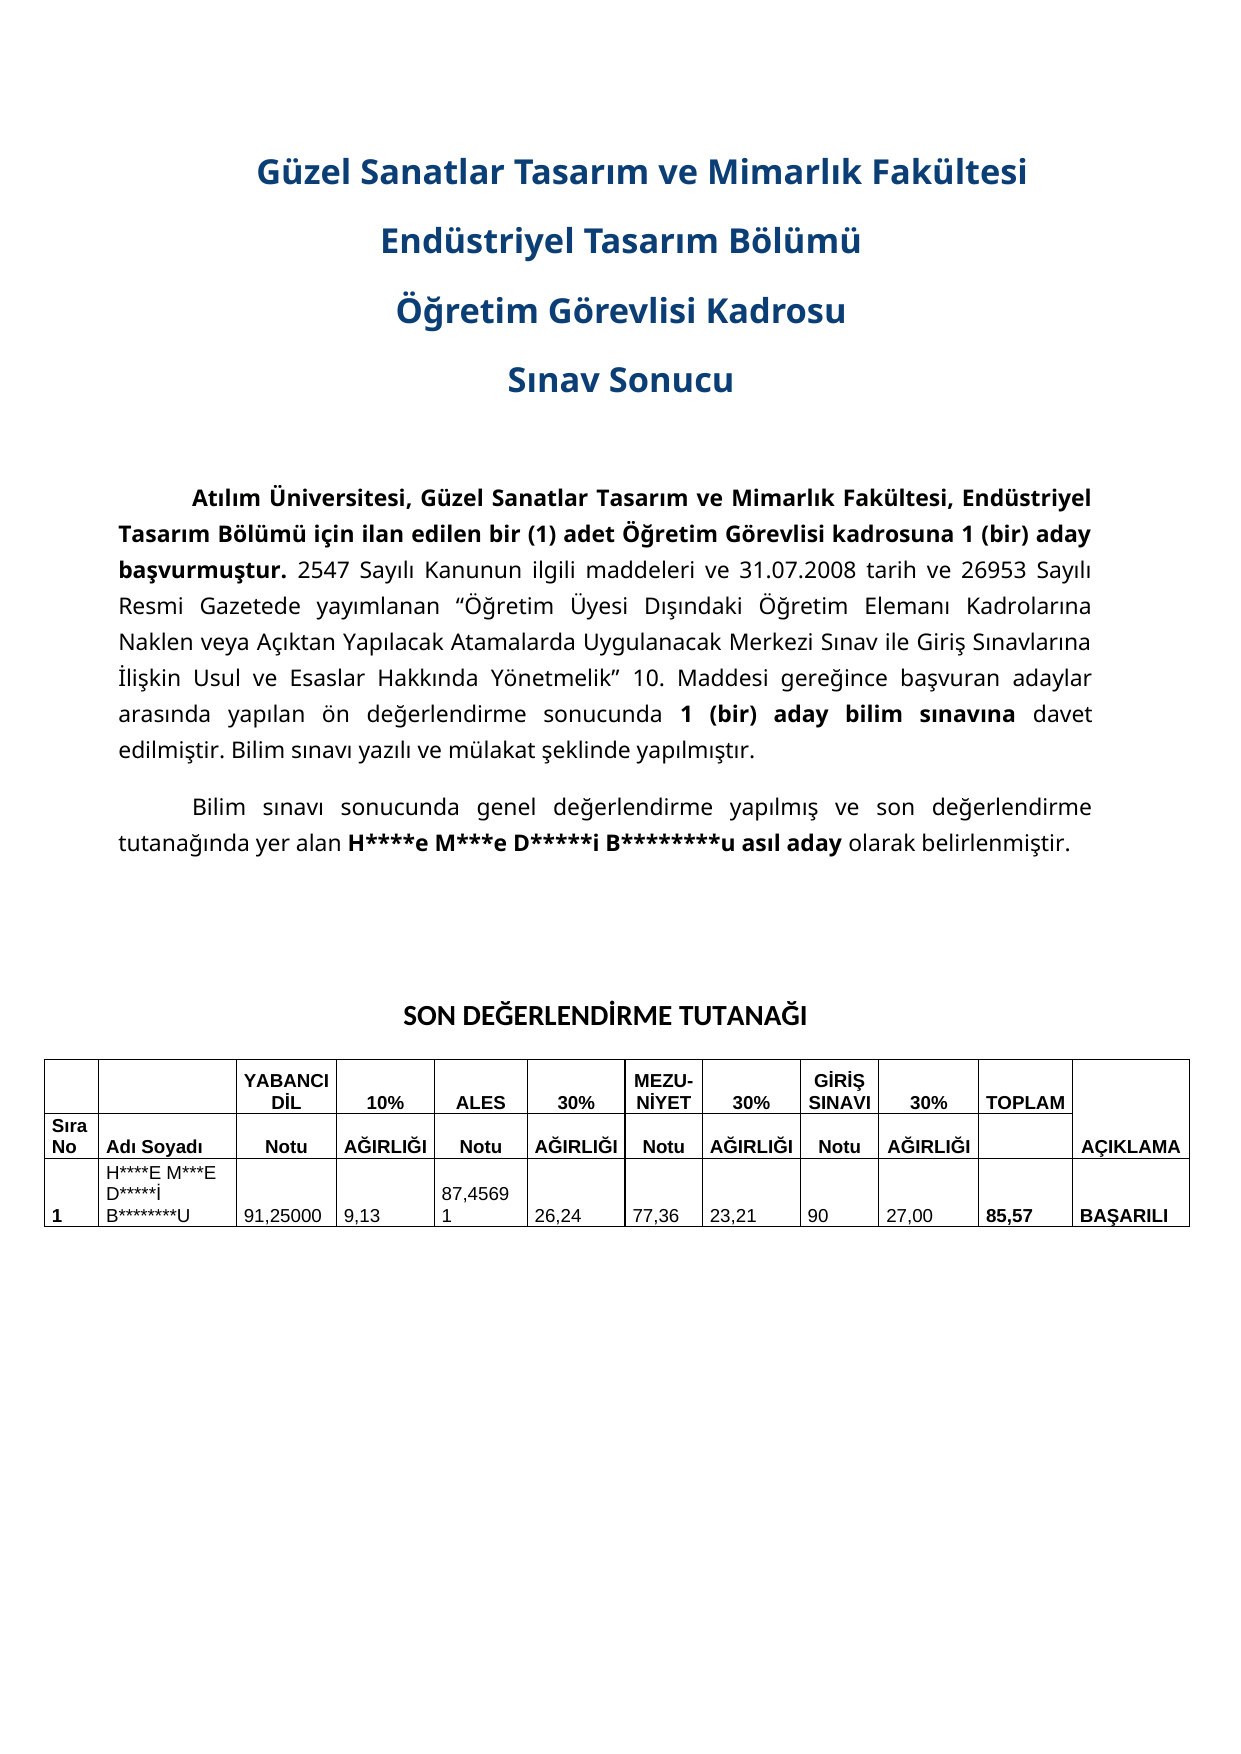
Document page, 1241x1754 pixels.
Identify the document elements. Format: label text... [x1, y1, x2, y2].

table_cell AĞIRLIĞI [703, 1114, 800, 1157]
table_cell [979, 1114, 1072, 1157]
table_header [45, 1060, 98, 1113]
text Öğretim Görevlisi Kadrosu [149, 287, 1093, 333]
table_cell Notu [801, 1114, 878, 1157]
table_cell H****E M***E D*****İ B********U [99, 1159, 236, 1226]
table_cell AĞIRLIĞI [337, 1114, 434, 1157]
table_cell AĞIRLIĞI [528, 1114, 624, 1157]
table_cell Notu [435, 1114, 527, 1157]
text Bilim sınavı sonucunda genel değerlendirme yapılmış ve son değerlendirme tutanağında yer alan H****e M***e D*****i B********u asıl aday olarak belirlenmiştir. [118, 791, 1093, 858]
text Güzel Sanatlar Tasarım ve Mimarlık Fakültesi [118, 148, 1093, 194]
table_cell AĞIRLIĞI [879, 1114, 978, 1157]
table_cell 77,36 [626, 1159, 702, 1226]
table_cell Sıra No [45, 1114, 98, 1157]
table_header YABANCI DİL [237, 1060, 336, 1113]
table_cell BAŞARILI [1073, 1159, 1189, 1226]
table_cell Notu [626, 1114, 702, 1157]
table_header TOPLAM [979, 1060, 1072, 1113]
table_header 10% [337, 1060, 434, 1113]
table_header AÇIKLAMA [1073, 1060, 1189, 1157]
table_header [99, 1060, 236, 1113]
table_header 30% [703, 1060, 800, 1113]
table_header GİRİŞ SINAVI [801, 1060, 878, 1113]
table_cell 85,57 [979, 1159, 1072, 1226]
table_cell 90 [801, 1159, 878, 1226]
table_cell 91,25000 [237, 1159, 336, 1226]
table_cell Notu [237, 1114, 336, 1157]
table_cell 9,13 [337, 1159, 434, 1226]
table_cell 23,21 [703, 1159, 800, 1226]
table_cell 87,45691 [435, 1159, 527, 1226]
table_header 30% [879, 1060, 978, 1113]
text SON DEĞERLENDİRME TUTANAĞI [118, 997, 1093, 1032]
text Sınav Sonucu [149, 356, 1093, 403]
text Atılım Üniversitesi, Güzel Sanatlar Tasarım ve Mimarlık Fakültesi, Endüstriyel Tasarım Bölümü için ilan edilen bir (1) adet Öğretim Görevlisi kadrosuna 1 (bir) aday başvurmuştur. 2547 Sayılı Kanunun ilgili maddeleri ve 31.07.2008 tarih ve 26953 Sayılı Resmi Gazetede yayımlanan “Öğretim Üyesi Dışındaki Öğretim Elemanı Kadrolarına Naklen veya Açıktan Yapılacak Atamalarda Uygulanacak Merkezi Sınav ile Giriş Sınavlarına İlişkin Usul ve Esaslar Hakkında Yönetmelik” 10. Maddesi gereğince başvuran adaylar arasında yapılan ön değerlendirme sonucunda 1 (bir) aday bilim sınavına davet edilmiştir. Bilim sınavı yazılı ve mülakat şeklinde yapılmıştır. [118, 482, 1093, 765]
table_cell 1 [45, 1159, 98, 1226]
table_header MEZU-NİYET [626, 1060, 702, 1113]
table_cell 27,00 [879, 1159, 978, 1226]
text Endüstriyel Tasarım Bölümü [149, 217, 1093, 264]
table_cell Adı Soyadı [99, 1114, 236, 1157]
table_header 30% [528, 1060, 624, 1113]
table_cell 26,24 [528, 1159, 624, 1226]
table_header ALES [435, 1060, 527, 1113]
